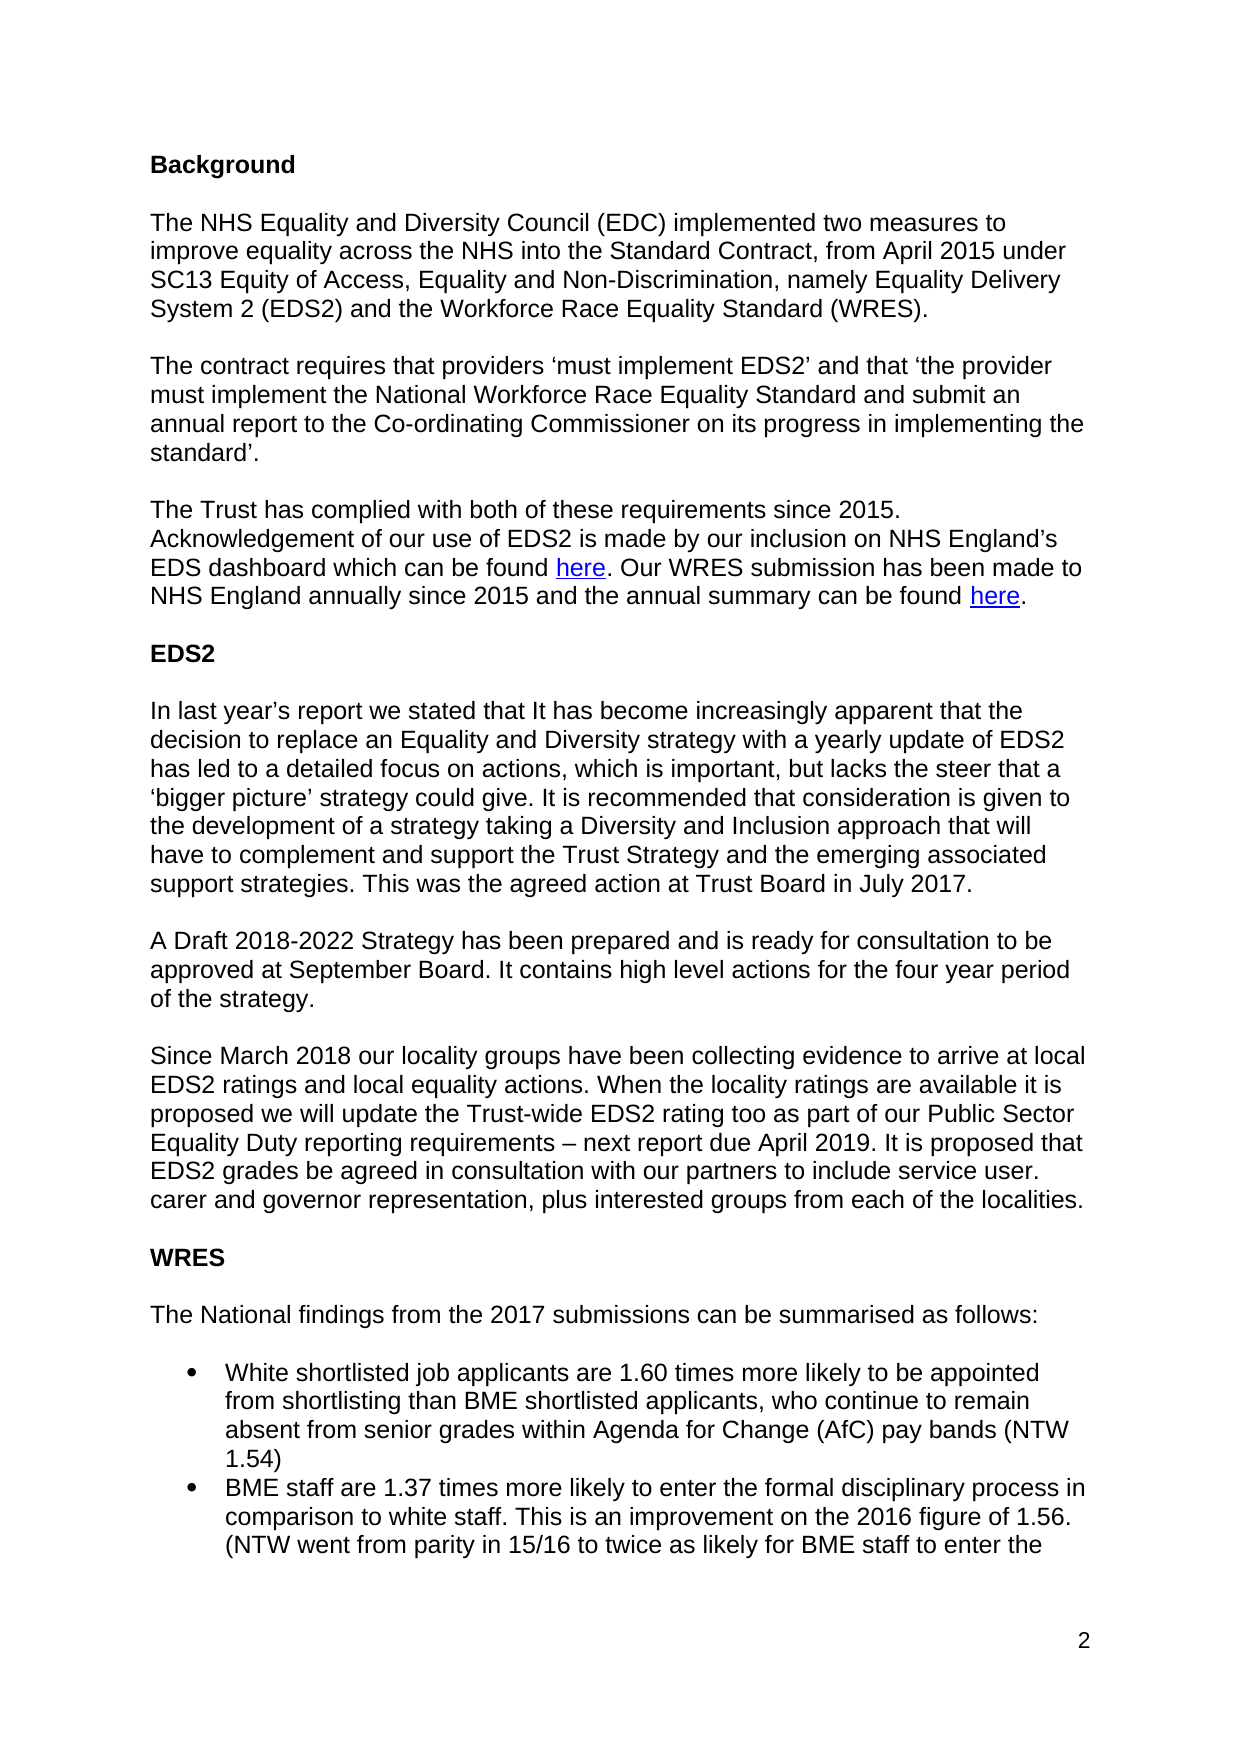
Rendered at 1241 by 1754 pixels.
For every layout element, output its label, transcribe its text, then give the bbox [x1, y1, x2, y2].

list White shortlisted job applicants are 1.60 times more likely to be appointed from shortlisting than BME shortlisted applicants, who continue to remain absent from senior grades within Agenda for Change (AfC) pay bands (NTW 1.54) [187, 1357, 1090, 1473]
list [187, 1473, 1090, 1559]
text Since March 2018 our locality groups have been collecting evidence to arrive at local EDS2 ratings and local equality actions. When the locality ratings are available it is proposed we will update the Trust-wide EDS2 rating too as part of our Public Sector Equality Duty reporting requirements – next report due April 2019. It is proposed that EDS2 grades be agreed in consultation with our partners to include service user. carer and governor representation, plus interested groups from each of the localities. [150, 1041, 1090, 1214]
text The contract requires that providers ‘must implement EDS2’ and that ‘the provider must implement the National Workforce Race Equality Standard and submit an annual report to the Co-ordinating Commissioner on its progress in implementing the standard’. [150, 351, 1090, 466]
text In last year’s report we stated that It has become increasingly apparent that the decision to replace an Equality and Diversity strategy with a yearly update of EDS2 has led to a detailed focus on actions, which is important, but lacks the steer that a ‘bigger picture’ strategy could give. It is recommended that consideration is given to the development of a strategy taking a Diversity and Inclusion approach that will have to complement and support the Trust Strategy and the emerging associated support strategies. This was the agreed action at Trust Board in July 2017. [150, 696, 1090, 897]
text The NHS Equality and Diversity Council (EDC) implemented two measures to improve equality across the NHS into the Standard Contract, from April 2015 under SC13 Equity of Access, Equality and Non-Discrimination, namely Equality Delivery System 2 (EDS2) and the Workforce Race Equality Standard (WRES). [150, 207, 1090, 322]
text The National findings from the 2017 submissions can be summarised as follows: [150, 1300, 1090, 1329]
text A Draft 2018-2022 Strategy has been prepared and is ready for consultation to be approved at September Board. It contains high level actions for the four year period of the strategy. [150, 926, 1090, 1012]
text WRES [150, 1242, 1090, 1271]
text The Trust has complied with both of these requirements since 2015. Acknowledgement of our use of EDS2 is made by our inclusion on NHS England’s EDS dashboard which can be found here. Our WRES submission has been made to NHS England annually since 2015 and the annual summary can be found here. [150, 495, 1090, 610]
text EDS2 [150, 639, 1090, 667]
text Background [150, 150, 1090, 179]
